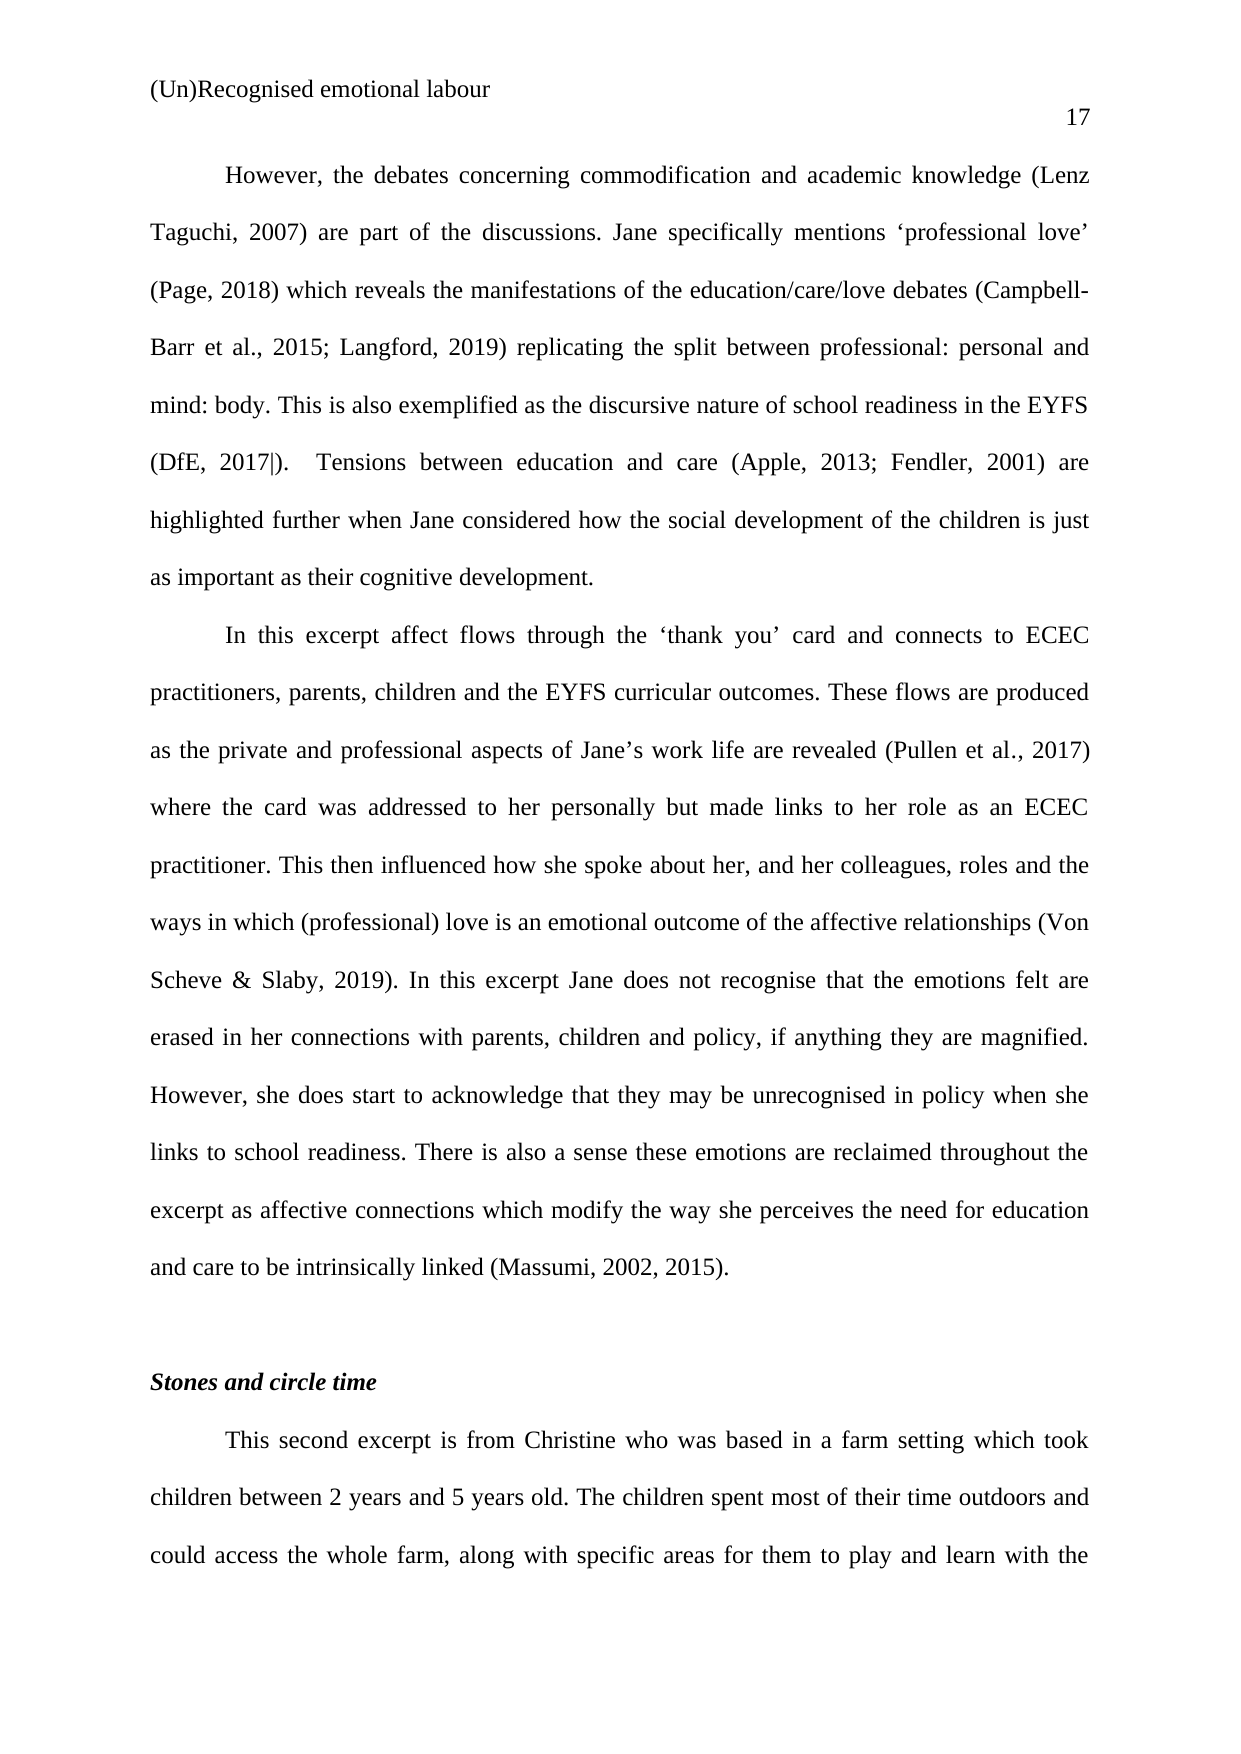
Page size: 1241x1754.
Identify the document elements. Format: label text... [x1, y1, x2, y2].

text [150, 1425, 1090, 1569]
text In this excerpt affect flows through the ‘thank you’ card and connects to ECEC practitioners, parents, children and the EYFS curricular outcomes. These flows are produced as the private and professional aspects of Jane’s work life are revealed (Pullen et al., 2017) where the card was addressed to her personally but made links to her role as an ECEC practitioner. This then influenced how she spoke about her, and her colleagues, roles and the ways in which (professional) love is an emotional outcome of the affective relationships (Von Scheve & Slaby, 2019). In this excerpt Jane does not recognise that the emotions felt are erased in her connections with parents, children and policy, if anything they are magnified. However, she does start to acknowledge that they may be unrecognised in policy when she links to school readiness. There is also a sense these emotions are reclaimed throughout the excerpt as affective connections which modify the way she perceives the need for education and care to be intrinsically linked (Massumi, 2002, 2015). [150, 620, 1090, 1281]
text However, the debates concerning commodification and academic knowledge (Lenz Taguchi, 2007) are part of the discussions. Jane specifically mentions ‘professional love’ (Page, 2018) which reveals the manifestations of the education/care/love debates (Campbell-Barr et al., 2015; Langford, 2019) replicating the split between professional: personal and mind: body. This is also exemplified as the discursive nature of school readiness in the EYFS (DfE, 2017|). Tensions between education and care (Apple, 2013; Fendler, 2001) are highlighted further when Jane considered how the social development of the children is just as important as their cognitive development. [150, 160, 1090, 591]
text Stones and circle time [150, 1367, 1090, 1396]
